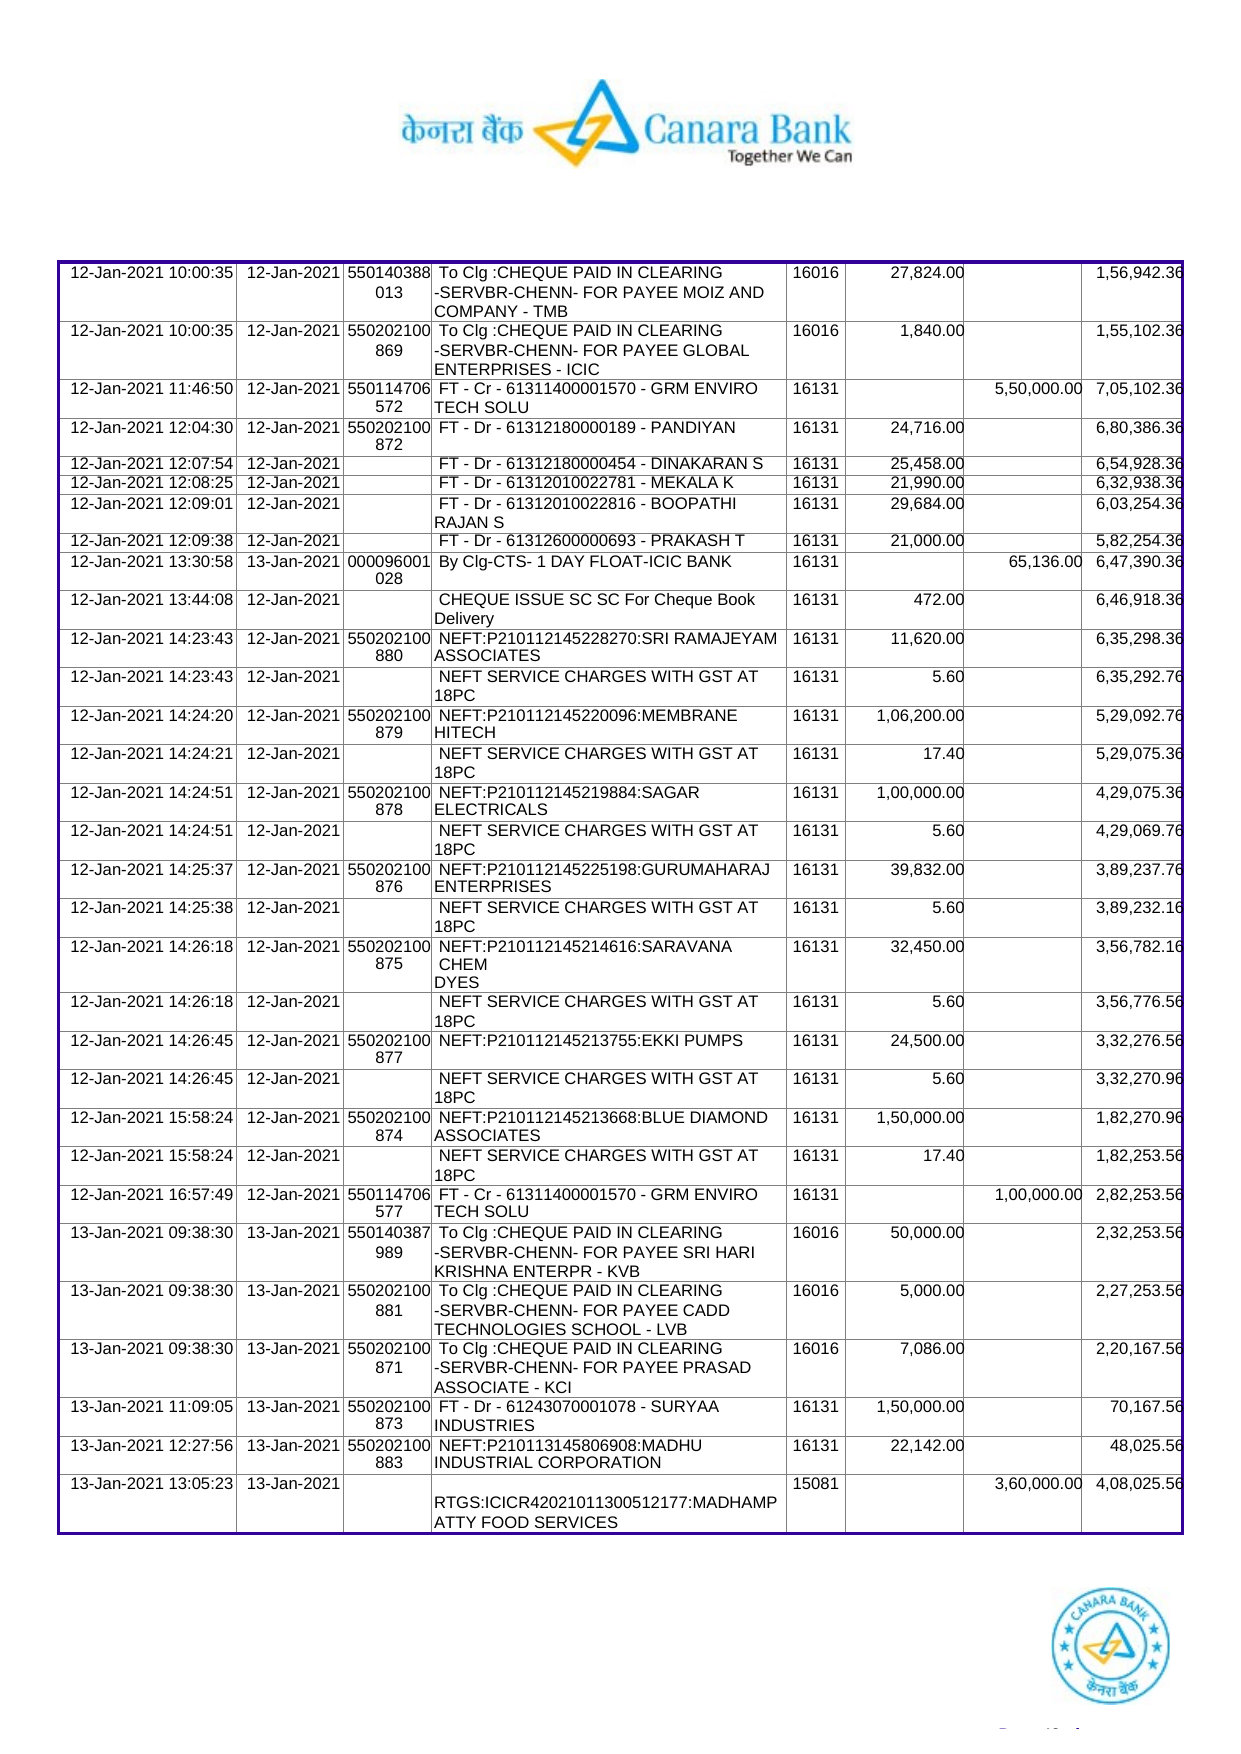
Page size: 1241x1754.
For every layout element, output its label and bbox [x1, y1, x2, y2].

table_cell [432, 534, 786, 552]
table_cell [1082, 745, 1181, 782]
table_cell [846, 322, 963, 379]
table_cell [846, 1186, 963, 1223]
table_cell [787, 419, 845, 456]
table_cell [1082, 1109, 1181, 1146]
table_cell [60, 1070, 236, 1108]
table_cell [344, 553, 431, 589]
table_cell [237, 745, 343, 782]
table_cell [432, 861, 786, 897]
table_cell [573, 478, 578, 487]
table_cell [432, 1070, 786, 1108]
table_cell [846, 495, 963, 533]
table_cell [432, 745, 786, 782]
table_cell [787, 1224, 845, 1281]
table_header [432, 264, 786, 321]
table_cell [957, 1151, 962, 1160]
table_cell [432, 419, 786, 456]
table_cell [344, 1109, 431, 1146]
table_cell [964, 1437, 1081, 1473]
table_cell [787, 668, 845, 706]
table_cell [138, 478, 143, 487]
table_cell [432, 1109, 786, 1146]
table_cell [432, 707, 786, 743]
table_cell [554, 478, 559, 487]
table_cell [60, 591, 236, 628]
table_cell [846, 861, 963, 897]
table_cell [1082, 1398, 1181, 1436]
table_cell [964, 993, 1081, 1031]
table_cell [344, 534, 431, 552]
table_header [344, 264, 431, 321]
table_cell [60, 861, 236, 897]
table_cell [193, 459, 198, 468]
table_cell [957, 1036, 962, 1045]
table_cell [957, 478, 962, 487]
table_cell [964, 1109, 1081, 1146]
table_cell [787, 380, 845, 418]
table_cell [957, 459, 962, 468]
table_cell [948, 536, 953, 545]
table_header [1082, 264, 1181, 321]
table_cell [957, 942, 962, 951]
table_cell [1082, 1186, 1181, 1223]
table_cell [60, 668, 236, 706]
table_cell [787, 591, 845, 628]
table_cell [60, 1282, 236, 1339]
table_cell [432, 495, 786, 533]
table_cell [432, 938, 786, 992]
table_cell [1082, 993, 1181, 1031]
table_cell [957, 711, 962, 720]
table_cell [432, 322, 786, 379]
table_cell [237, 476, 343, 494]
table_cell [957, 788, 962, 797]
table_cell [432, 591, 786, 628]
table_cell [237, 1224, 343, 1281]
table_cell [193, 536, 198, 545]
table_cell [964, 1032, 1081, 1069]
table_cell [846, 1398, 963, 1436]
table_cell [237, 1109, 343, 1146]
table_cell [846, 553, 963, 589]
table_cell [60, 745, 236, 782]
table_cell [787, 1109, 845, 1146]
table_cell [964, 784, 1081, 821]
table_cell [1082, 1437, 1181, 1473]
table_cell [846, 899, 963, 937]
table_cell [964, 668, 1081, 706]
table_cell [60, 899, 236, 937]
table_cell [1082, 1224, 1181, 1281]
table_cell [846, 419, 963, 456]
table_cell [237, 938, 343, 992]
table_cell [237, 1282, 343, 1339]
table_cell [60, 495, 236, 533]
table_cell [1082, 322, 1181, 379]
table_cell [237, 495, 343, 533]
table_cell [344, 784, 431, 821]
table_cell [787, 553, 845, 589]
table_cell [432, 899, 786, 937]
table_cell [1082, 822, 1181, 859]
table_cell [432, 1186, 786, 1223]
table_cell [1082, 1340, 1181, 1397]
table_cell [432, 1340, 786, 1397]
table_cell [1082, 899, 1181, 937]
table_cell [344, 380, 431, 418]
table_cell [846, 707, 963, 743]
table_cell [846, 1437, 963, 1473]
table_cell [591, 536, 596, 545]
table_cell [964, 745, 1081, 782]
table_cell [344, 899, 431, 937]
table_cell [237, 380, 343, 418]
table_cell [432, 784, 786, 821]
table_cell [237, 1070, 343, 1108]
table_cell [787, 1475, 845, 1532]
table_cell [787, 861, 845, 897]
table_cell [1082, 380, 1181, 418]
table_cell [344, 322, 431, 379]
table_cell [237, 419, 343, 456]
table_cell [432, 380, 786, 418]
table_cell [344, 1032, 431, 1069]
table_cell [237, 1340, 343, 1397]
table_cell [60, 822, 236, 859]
picture [398, 79, 855, 169]
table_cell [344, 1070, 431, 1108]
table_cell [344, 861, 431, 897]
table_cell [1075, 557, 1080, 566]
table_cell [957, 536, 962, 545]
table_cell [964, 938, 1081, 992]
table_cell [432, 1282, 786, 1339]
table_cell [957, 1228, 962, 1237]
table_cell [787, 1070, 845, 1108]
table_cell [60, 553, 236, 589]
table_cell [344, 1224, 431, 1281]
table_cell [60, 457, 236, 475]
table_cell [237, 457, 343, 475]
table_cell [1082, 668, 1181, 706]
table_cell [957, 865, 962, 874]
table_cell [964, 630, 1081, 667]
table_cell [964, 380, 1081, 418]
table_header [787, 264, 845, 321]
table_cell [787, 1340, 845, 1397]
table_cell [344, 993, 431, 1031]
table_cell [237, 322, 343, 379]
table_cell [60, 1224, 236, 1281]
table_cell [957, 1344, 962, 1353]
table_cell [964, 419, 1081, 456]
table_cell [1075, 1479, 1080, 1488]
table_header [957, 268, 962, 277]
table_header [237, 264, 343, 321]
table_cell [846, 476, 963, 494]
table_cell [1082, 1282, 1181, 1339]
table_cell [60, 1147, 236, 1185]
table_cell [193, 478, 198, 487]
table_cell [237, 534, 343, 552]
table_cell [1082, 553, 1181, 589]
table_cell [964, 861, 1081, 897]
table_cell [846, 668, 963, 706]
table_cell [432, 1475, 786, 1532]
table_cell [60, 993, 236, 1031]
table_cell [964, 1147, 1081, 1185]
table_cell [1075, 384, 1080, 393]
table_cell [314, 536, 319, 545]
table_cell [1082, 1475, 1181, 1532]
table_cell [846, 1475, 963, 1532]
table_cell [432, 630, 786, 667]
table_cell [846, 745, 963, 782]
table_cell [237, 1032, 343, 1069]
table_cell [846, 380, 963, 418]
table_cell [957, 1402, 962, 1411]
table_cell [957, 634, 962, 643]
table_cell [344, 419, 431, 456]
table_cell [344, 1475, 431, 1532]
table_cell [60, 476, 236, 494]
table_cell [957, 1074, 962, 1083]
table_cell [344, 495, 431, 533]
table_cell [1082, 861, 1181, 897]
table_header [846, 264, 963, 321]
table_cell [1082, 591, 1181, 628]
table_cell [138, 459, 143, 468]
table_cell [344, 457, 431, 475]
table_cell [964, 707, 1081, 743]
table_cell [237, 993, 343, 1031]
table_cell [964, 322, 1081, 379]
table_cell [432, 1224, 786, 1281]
picture [1051, 1587, 1170, 1705]
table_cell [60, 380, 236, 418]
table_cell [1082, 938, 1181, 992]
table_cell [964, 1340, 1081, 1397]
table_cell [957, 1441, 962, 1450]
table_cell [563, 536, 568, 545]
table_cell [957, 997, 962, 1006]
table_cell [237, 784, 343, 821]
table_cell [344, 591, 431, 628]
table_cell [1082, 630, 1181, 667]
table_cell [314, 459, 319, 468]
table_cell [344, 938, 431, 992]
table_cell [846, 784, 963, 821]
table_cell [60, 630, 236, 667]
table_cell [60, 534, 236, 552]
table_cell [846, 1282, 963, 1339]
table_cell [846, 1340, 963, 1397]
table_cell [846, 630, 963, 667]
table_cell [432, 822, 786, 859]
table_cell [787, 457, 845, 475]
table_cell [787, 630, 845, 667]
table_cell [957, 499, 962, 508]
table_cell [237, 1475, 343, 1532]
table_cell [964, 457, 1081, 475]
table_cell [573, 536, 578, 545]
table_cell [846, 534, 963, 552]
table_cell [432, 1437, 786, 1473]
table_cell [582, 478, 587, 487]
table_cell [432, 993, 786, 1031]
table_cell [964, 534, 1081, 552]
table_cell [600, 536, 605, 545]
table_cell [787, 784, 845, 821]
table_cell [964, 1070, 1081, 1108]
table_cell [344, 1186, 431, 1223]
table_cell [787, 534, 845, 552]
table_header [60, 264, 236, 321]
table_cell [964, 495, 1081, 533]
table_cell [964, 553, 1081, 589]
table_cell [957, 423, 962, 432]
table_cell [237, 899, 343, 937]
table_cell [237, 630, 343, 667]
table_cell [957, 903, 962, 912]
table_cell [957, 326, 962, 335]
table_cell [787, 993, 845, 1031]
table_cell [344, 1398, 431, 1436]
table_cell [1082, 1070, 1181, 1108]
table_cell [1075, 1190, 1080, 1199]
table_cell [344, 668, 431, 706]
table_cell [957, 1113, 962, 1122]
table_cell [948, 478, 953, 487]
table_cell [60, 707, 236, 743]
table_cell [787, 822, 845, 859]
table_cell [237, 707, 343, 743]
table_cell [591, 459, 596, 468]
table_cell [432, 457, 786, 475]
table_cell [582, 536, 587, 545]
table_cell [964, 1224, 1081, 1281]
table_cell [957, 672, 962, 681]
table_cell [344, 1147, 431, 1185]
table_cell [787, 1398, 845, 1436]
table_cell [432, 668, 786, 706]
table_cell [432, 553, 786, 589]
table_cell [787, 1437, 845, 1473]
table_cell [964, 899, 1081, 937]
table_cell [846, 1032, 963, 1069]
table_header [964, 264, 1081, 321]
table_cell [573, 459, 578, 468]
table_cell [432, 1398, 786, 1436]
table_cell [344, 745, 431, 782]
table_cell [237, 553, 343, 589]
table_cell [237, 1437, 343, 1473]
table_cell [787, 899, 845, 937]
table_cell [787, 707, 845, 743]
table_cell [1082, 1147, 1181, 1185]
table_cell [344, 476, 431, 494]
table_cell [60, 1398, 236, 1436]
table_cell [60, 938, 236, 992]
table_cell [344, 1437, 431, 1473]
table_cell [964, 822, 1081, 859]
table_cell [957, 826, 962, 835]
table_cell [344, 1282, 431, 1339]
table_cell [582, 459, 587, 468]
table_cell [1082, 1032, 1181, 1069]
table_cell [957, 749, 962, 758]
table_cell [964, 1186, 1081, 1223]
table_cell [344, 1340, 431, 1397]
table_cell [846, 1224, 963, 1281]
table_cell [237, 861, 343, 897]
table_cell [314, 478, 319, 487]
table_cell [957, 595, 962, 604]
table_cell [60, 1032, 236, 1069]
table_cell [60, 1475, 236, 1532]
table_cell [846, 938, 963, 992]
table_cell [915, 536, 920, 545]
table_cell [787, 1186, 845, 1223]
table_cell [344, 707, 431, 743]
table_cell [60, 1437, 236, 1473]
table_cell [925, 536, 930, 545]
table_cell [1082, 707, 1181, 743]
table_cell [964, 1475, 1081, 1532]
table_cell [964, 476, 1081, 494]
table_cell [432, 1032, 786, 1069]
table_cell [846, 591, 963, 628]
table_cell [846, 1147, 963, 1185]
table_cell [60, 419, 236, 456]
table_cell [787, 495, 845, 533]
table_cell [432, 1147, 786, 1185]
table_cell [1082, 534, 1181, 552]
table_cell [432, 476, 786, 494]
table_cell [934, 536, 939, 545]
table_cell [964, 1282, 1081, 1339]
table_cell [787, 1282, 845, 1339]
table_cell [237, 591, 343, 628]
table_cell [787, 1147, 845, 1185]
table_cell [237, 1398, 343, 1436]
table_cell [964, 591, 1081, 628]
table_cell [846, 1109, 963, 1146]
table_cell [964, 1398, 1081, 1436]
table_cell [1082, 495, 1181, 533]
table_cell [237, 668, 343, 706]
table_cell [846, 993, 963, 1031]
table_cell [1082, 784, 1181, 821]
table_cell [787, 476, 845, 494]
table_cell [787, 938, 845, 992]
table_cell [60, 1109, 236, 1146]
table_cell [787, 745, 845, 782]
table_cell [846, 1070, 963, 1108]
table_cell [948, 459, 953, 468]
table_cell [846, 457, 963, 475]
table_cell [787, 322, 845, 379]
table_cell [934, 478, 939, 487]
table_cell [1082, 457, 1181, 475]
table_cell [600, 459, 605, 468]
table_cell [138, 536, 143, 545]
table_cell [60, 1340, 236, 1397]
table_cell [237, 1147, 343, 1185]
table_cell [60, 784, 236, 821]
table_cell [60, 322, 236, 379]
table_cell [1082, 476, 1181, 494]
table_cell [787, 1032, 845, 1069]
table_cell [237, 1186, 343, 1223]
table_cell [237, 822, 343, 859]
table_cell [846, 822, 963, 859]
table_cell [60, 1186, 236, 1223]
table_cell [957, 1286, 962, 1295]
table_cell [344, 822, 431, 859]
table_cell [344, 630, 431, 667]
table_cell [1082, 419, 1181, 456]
